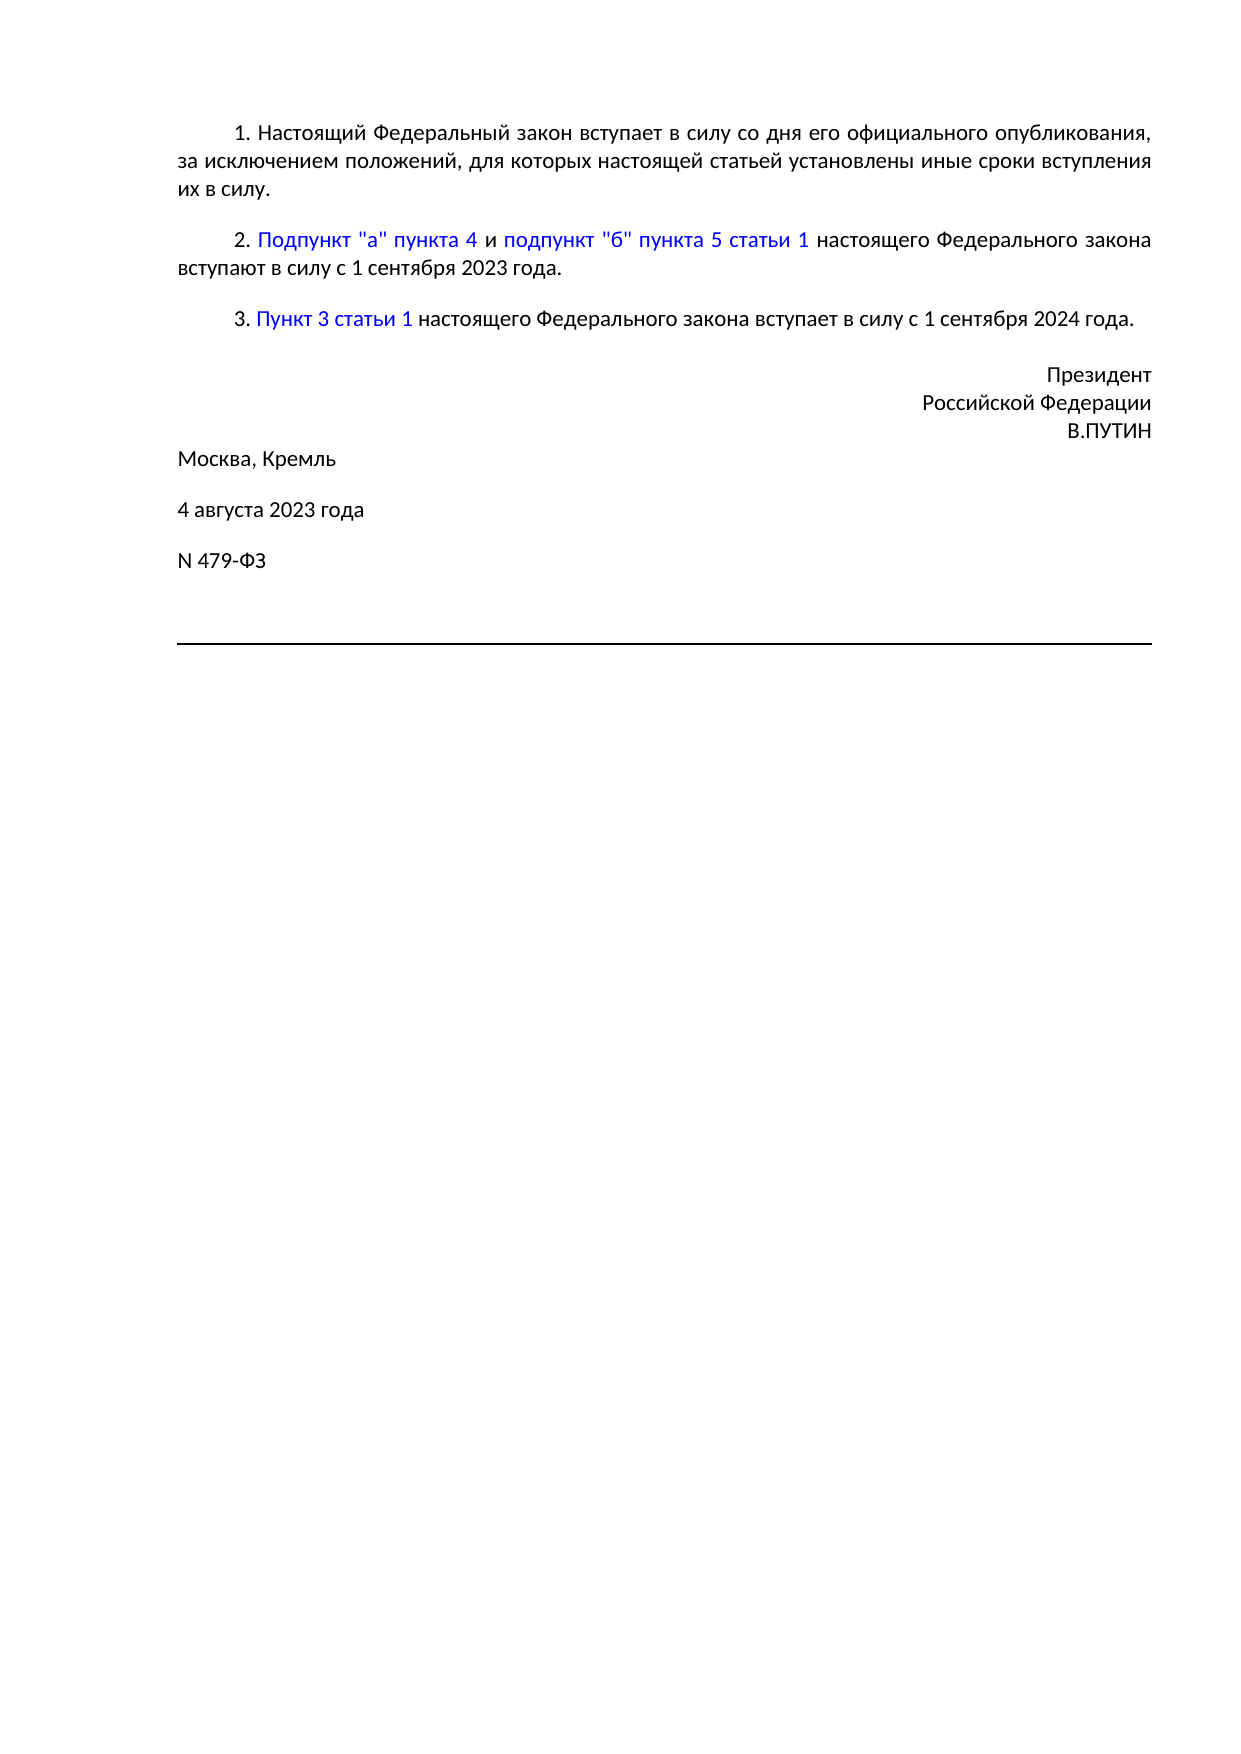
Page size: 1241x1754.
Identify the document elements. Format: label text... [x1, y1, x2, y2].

text Москва, Кремль [177, 444, 1152, 472]
text N 479-ФЗ [177, 546, 1152, 574]
text Российской Федерации [177, 388, 1152, 416]
text Президент [177, 360, 1152, 388]
text 2. Подпункт "а" пункта 4 и подпункт "б" пункта 5 статьи 1 настоящего Федерального закона вступают в силу с 1 сентября 2023 года. [177, 225, 1152, 281]
text 4 августа 2023 года [177, 495, 1152, 523]
text 1. Настоящий Федеральный закон вступает в силу со дня его официального опубликования, за исключением положений, для которых настоящей статьей установлены иные сроки вступления их в силу. [177, 118, 1152, 202]
text 3. Пункт 3 статьи 1 настоящего Федерального закона вступает в силу с 1 сентября 2024 года. [177, 304, 1152, 332]
text В.ПУТИН [177, 416, 1152, 444]
